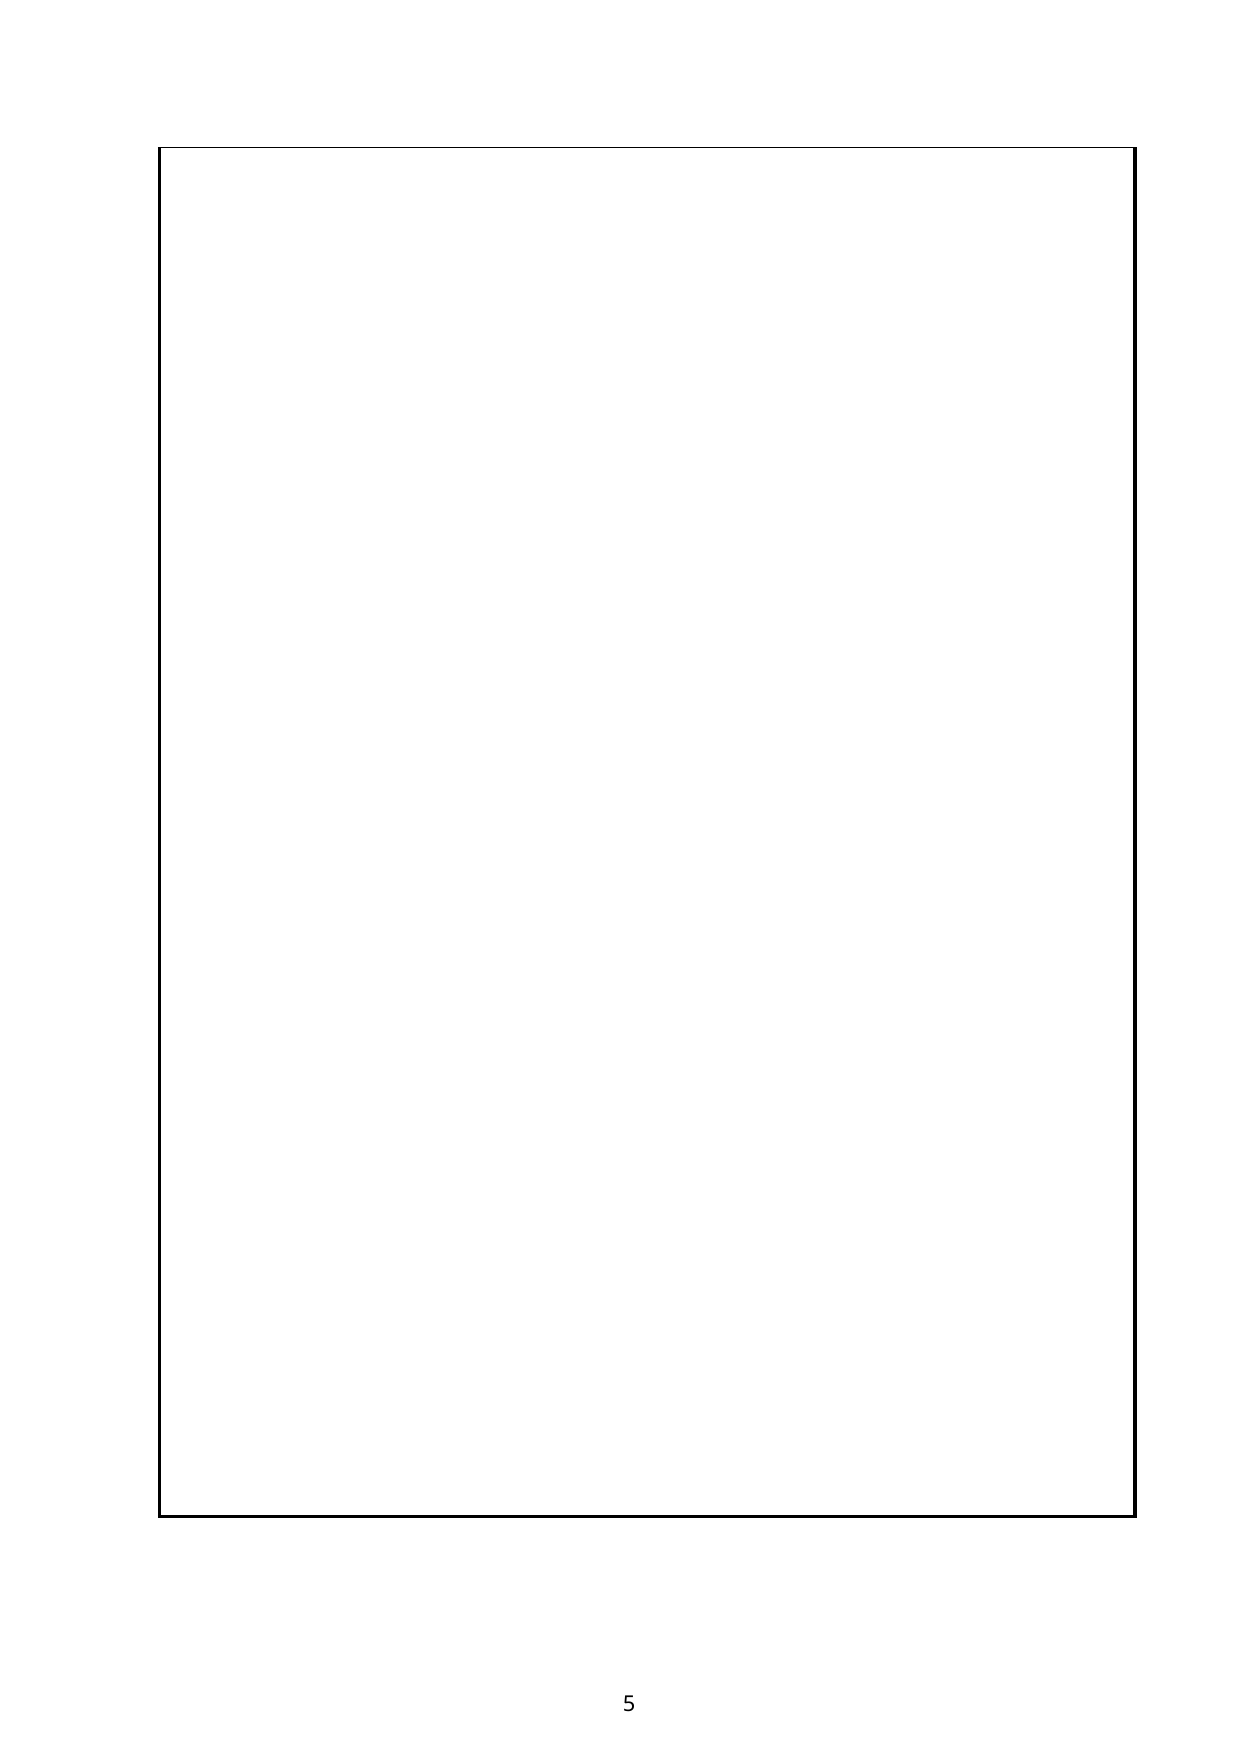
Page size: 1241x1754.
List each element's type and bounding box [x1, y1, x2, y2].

table_cell [161, 148, 1133, 1515]
